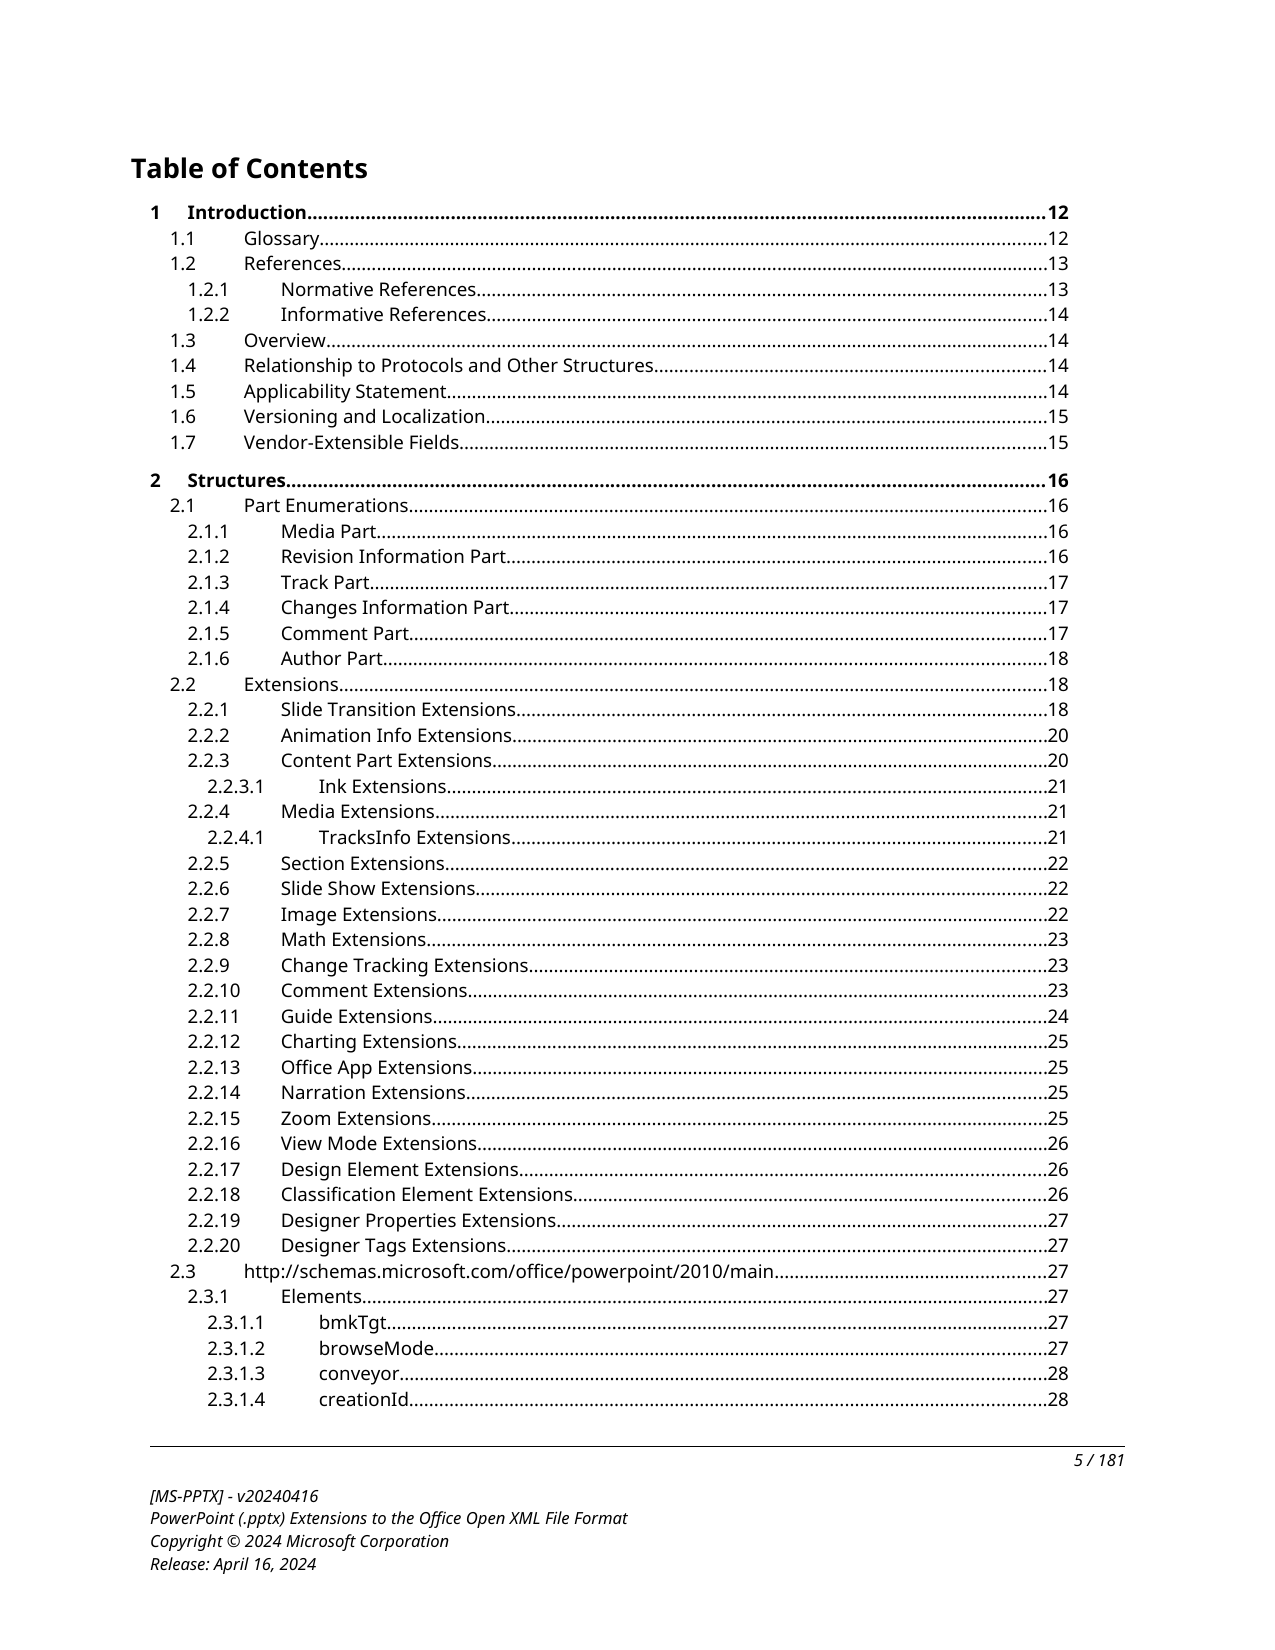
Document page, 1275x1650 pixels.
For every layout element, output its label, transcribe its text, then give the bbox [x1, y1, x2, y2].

text 2.2.4.1 TracksInfo Extensions 21 [207, 824, 1078, 850]
text 2.3 http://schemas.microsoft.com/office/powerpoint/2010/main 27 [169, 1258, 1078, 1284]
text 1.6 Versioning and Localization 15 [169, 403, 1078, 429]
subtitle Table of Contents [131, 150, 1125, 187]
text 2.3.1.4 creationId 28 [207, 1386, 1078, 1411]
text 2.2.16 View Mode Extensions 26 [187, 1131, 1078, 1156]
text 2.1.2 Revision Information Part 16 [187, 544, 1078, 569]
text 2.1.1 Media Part 16 [187, 518, 1078, 544]
text 2.2.7 Image Extensions 22 [187, 901, 1078, 926]
text 2.2.14 Narration Extensions 25 [187, 1079, 1078, 1105]
text 2.2.17 Design Element Extensions 26 [187, 1156, 1078, 1182]
text 1 Introduction 12 [150, 199, 1078, 225]
text 1.2.1 Normative References 13 [187, 276, 1078, 301]
text 2.3.1.2 browseMode 27 [207, 1335, 1078, 1360]
text 2.2 Extensions 18 [169, 671, 1078, 697]
text 2.2.3 Content Part Extensions 20 [187, 748, 1078, 773]
text 2.2.18 Classification Element Extensions 26 [187, 1182, 1078, 1207]
text 2.2.19 Designer Properties Extensions 27 [187, 1207, 1078, 1233]
text 2.2.20 Designer Tags Extensions 27 [187, 1233, 1078, 1258]
text 1.3 Overview 14 [169, 327, 1078, 352]
text 2.2.15 Zoom Extensions 25 [187, 1105, 1078, 1131]
text 2.3.1 Elements 27 [187, 1284, 1078, 1309]
text 1.5 Applicability Statement 14 [169, 378, 1078, 403]
text 2.2.12 Charting Extensions 25 [187, 1028, 1078, 1054]
text 2.1.5 Comment Part 17 [187, 620, 1078, 646]
text 2.2.6 Slide Show Extensions 22 [187, 875, 1078, 901]
text 2.2.10 Comment Extensions 23 [187, 977, 1078, 1003]
text 2 Structures 16 [150, 467, 1078, 493]
text 2.2.1 Slide Transition Extensions 18 [187, 697, 1078, 722]
text 2.2.4 Media Extensions 21 [187, 799, 1078, 824]
text 2.2.9 Change Tracking Extensions 23 [187, 952, 1078, 977]
text 2.2.2 Animation Info Extensions 20 [187, 722, 1078, 748]
text 2.2.13 Office App Extensions 25 [187, 1054, 1078, 1079]
text 1.4 Relationship to Protocols and Other Structures 14 [169, 352, 1078, 378]
text 2.1.6 Author Part 18 [187, 646, 1078, 671]
text 2.2.11 Guide Extensions 24 [187, 1003, 1078, 1028]
text 2.1 Part Enumerations 16 [169, 493, 1078, 518]
text 2.2.8 Math Extensions 23 [187, 926, 1078, 952]
text 2.1.4 Changes Information Part 17 [187, 595, 1078, 620]
text 2.3.1.3 conveyor 28 [207, 1360, 1078, 1386]
text 2.3.1.1 bmkTgt 27 [207, 1309, 1078, 1335]
text 2.1.3 Track Part 17 [187, 569, 1078, 595]
text 2.2.5 Section Extensions 22 [187, 850, 1078, 875]
text 1.2 References 13 [169, 250, 1078, 276]
text 2.2.3.1 Ink Extensions 21 [207, 773, 1078, 799]
text 1.7 Vendor-Extensible Fields 15 [169, 429, 1078, 454]
text 1.1 Glossary 12 [169, 225, 1078, 250]
text 1.2.2 Informative References 14 [187, 301, 1078, 327]
